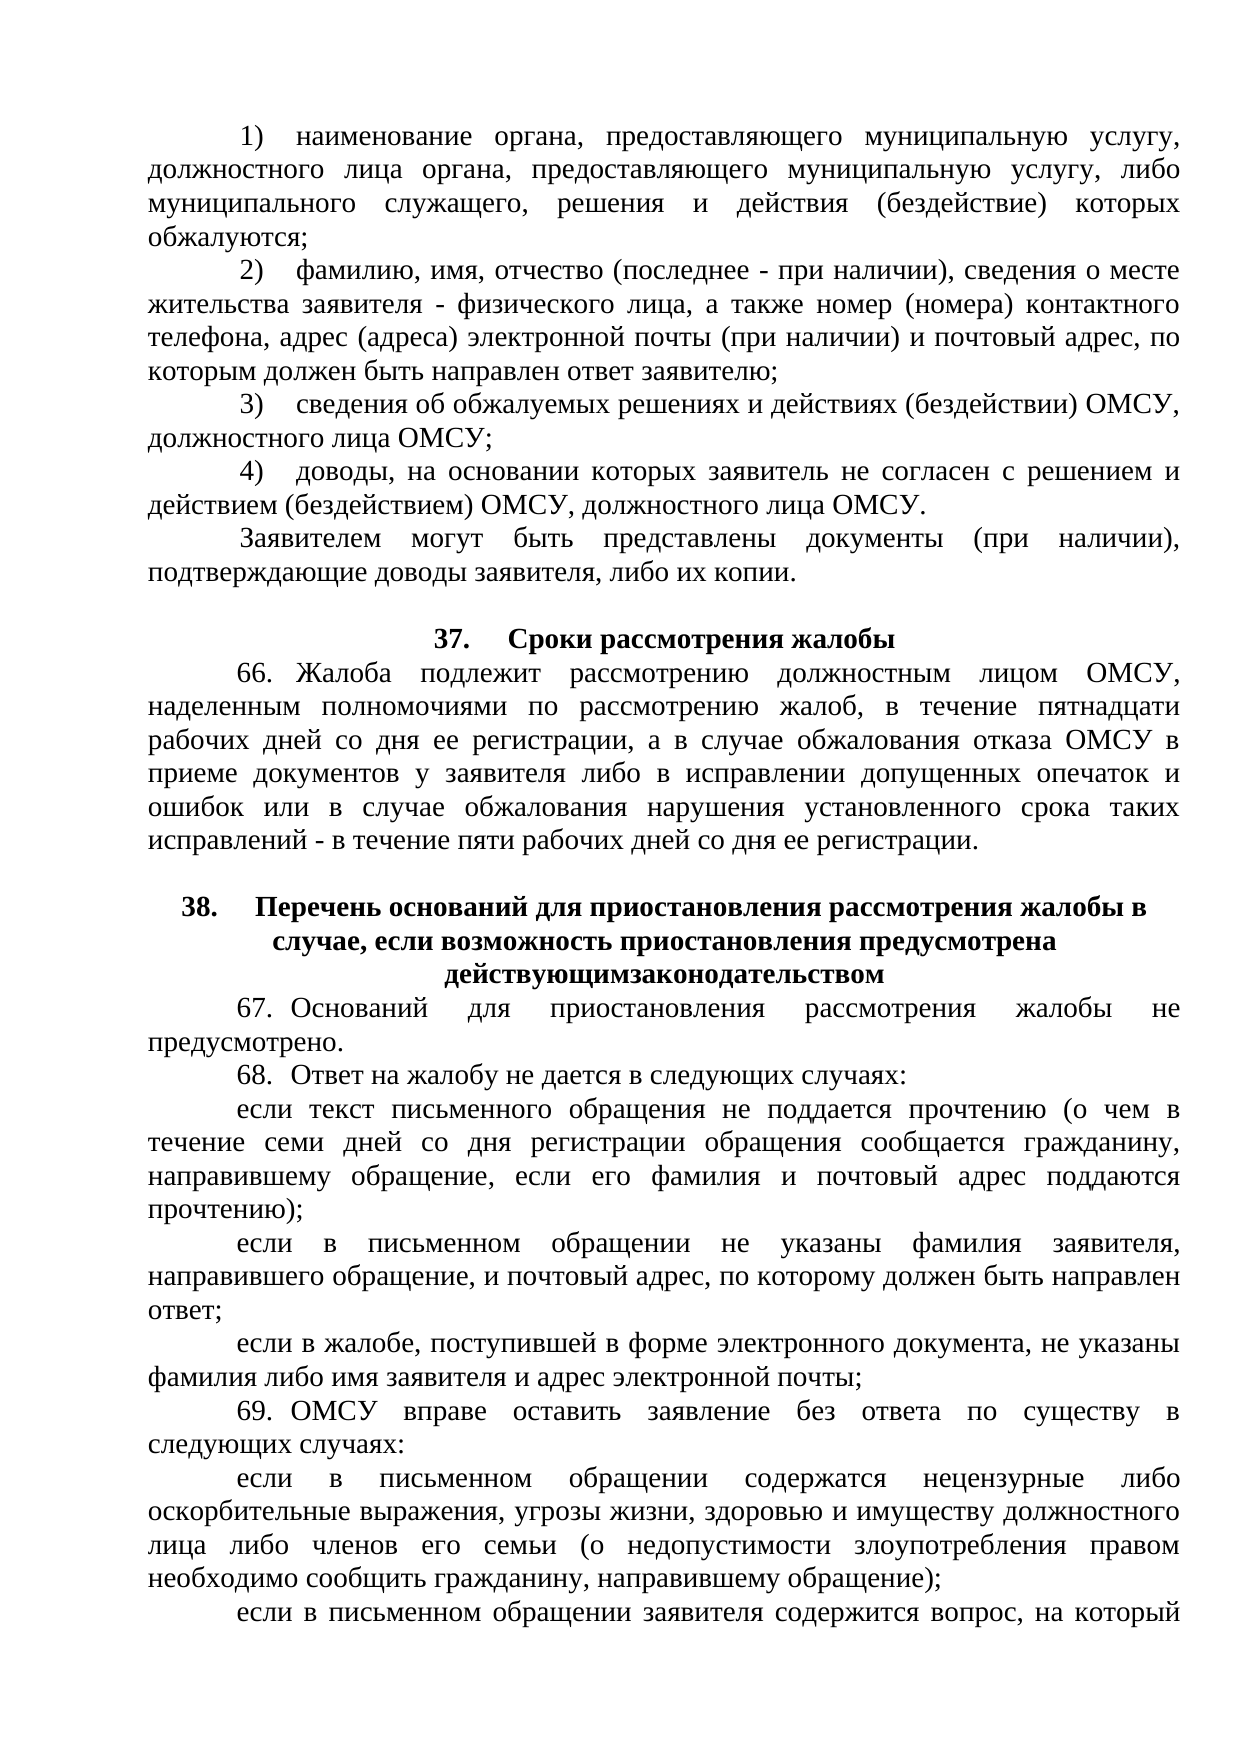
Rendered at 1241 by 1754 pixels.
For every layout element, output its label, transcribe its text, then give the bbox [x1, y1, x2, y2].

list Оснований для приостановления рассмотрения жалобы не предусмотрено. [148, 990, 1181, 1057]
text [148, 1594, 1181, 1627]
text если текст письменного обращения не поддается прочтению (о чем в течение семи дней со дня регистрации обращения сообщается гражданину, направившему обращение, если его фамилия и почтовый адрес поддаются прочтению); [148, 1091, 1181, 1225]
list ОМСУ вправе оставить заявление без ответа по существу в следующих случаях: [148, 1393, 1181, 1460]
list Жалоба подлежит рассмотрению должностным лицом ОМСУ, наделенным полномочиями по рассмотрению жалоб, в течение пятнадцати рабочих дней со дня ее регистрации, а в случае обжалования отказа ОМСУ в приеме документов у заявителя либо в исправлении допущенных опечаток и ошибок или в случае обжалования нарушения установленного срока таких исправлений - в течение пяти рабочих дней со дня ее регистрации. [148, 655, 1181, 856]
text если в письменном обращении не указаны фамилия заявителя, направившего обращение, и почтовый адрес, по которому должен быть направлен ответ; [148, 1225, 1181, 1326]
list фамилию, имя, отчество (последнее - при наличии), сведения о месте жительства заявителя - физического лица, а также номер (номера) контактного телефона, адрес (адреса) электронной почты (при наличии) и почтовый адрес, по которым должен быть направлен ответ заявителю; [148, 252, 1181, 386]
text Заявителем могут быть представлены документы (при наличии), подтверждающие доводы заявителя, либо их копии. [148, 521, 1181, 588]
list доводы, на основании которых заявитель не согласен с решением и действием (бездействием) ОМСУ, должностного лица ОМСУ. [148, 453, 1181, 521]
list наименование органа, предоставляющего муниципальную услугу, должностного лица органа, предоставляющего муниципальную услугу, либо муниципального служащего, решения и действия (бездействие) которых обжалуются; [148, 118, 1181, 252]
text если в жалобе, поступившей в форме электронного документа, не указаны фамилия либо имя заявителя и адрес электронной почты; [148, 1326, 1181, 1393]
list сведения об обжалуемых решениях и действиях (бездействии) ОМСУ, должностного лица ОМСУ; [148, 386, 1181, 453]
list Перечень оснований для приостановления рассмотрения жалобы в случае, если возможность приостановления предусмотрена действующимзаконодательством [148, 889, 1181, 990]
list Ответ на жалобу не дается в следующих случаях: [148, 1057, 1181, 1091]
list Сроки рассмотрения жалобы [148, 621, 1181, 655]
text если в письменном обращении содержатся нецензурные либо оскорбительные выражения, угрозы жизни, здоровью и имуществу должностного лица либо членов его семьи (о недопустимости злоупотребления правом необходимо сообщить гражданину, направившему обращение); [148, 1460, 1181, 1594]
